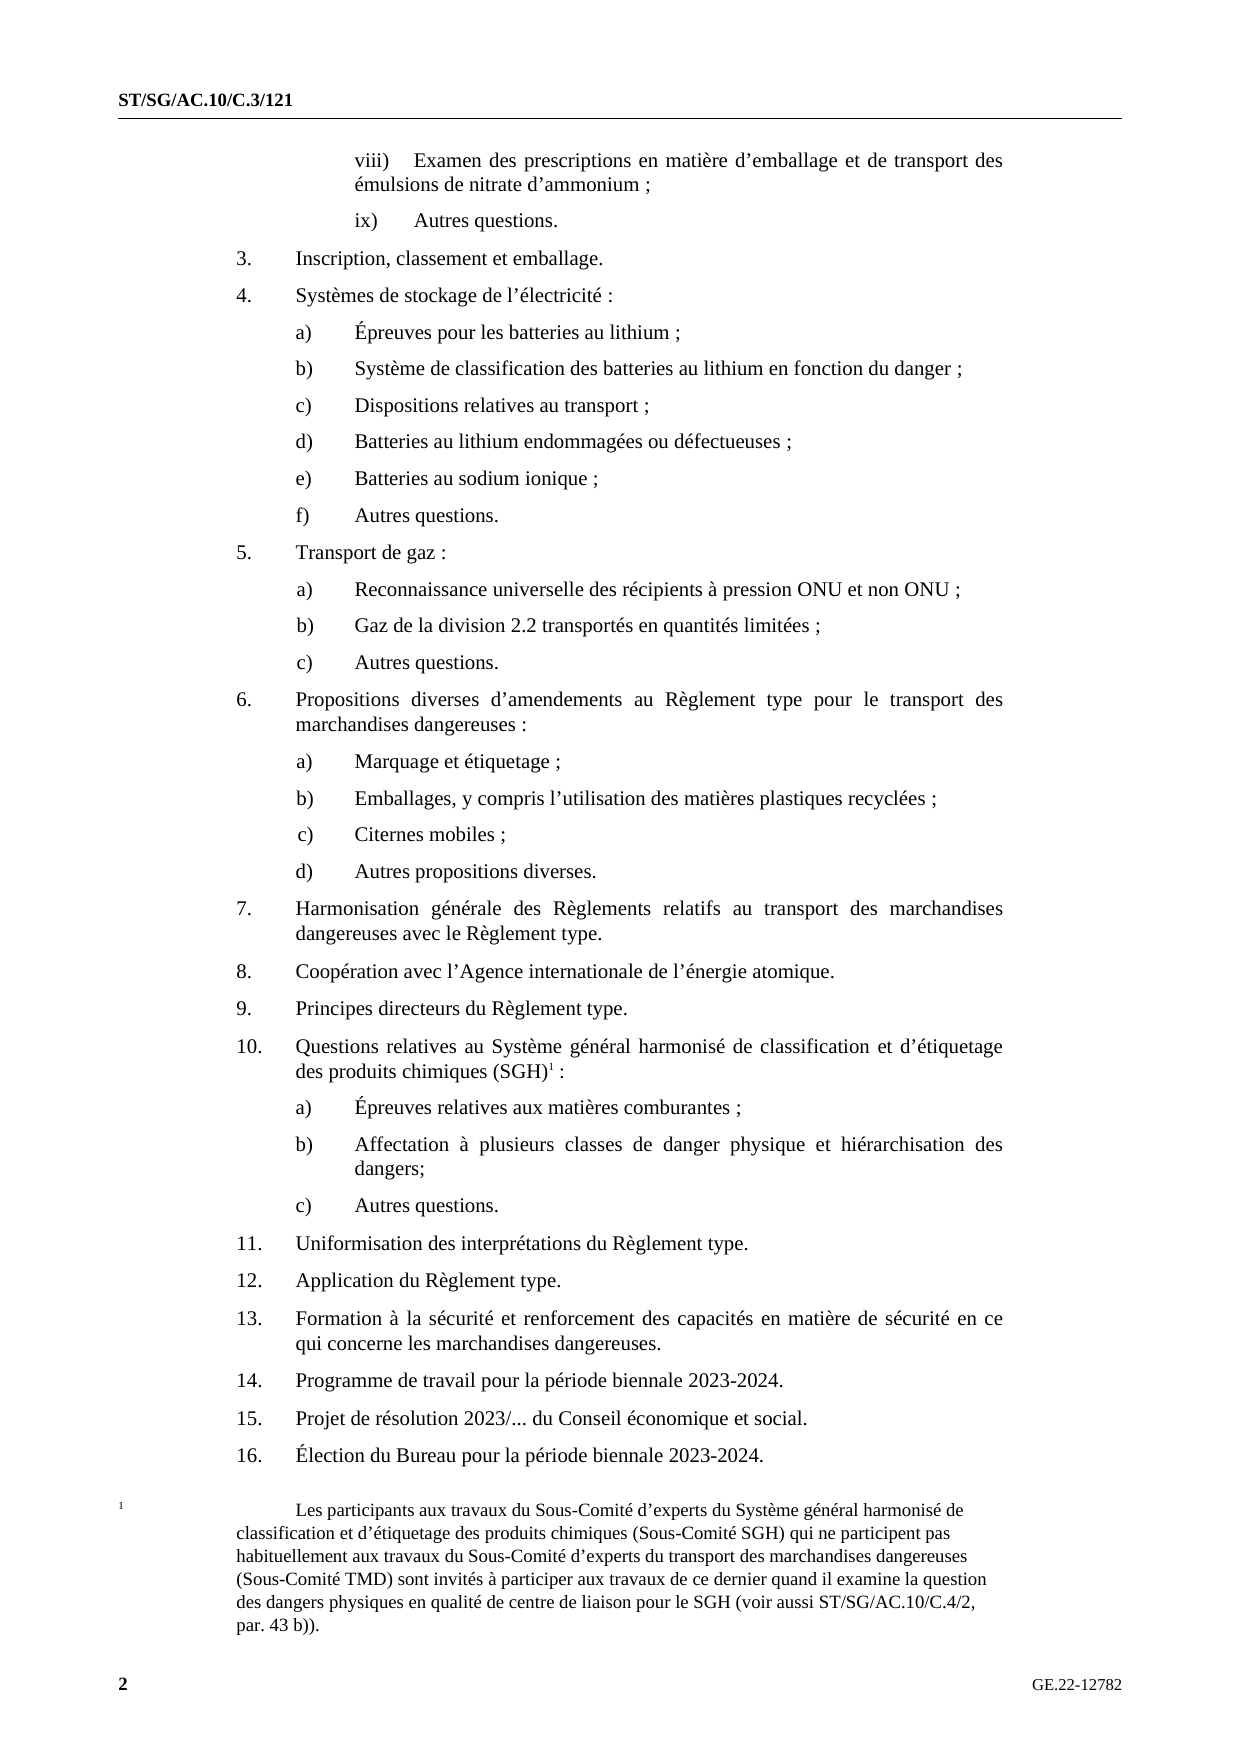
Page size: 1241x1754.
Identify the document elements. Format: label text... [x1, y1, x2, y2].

text c) Citernes mobiles ; [297, 822, 1004, 846]
text a) Reconnaissance universelle des récipients à pression ONU et non ONU ; [296, 577, 1004, 601]
text a) Marquage et étiquetage ; [296, 749, 1004, 773]
text a) Épreuves relatives aux matières comburantes ; [295, 1095, 1004, 1119]
text b) Affectation à plusieurs classes de danger physique et hiérarchisation des dangers; [295, 1132, 1004, 1180]
text 4. Systèmes de stockage de l’électricité : [236, 282, 1004, 307]
text 16. Élection du Bureau pour la période biennale 2023-2024. [236, 1442, 1004, 1467]
text 13. Formation à la sécurité et renforcement des capacités en matière de sécurité en ce qui concerne les marchandises dangereuses. [236, 1305, 1004, 1355]
text 12. Application du Règlement type. [236, 1267, 1004, 1292]
text c) Dispositions relatives au transport ; [295, 393, 1004, 417]
text 9. Principes directeurs du Règlement type. [236, 995, 1004, 1020]
text ix) Autres questions. [354, 208, 1004, 232]
text 15. Projet de résolution 2023/... du Conseil économique et social. [236, 1405, 1004, 1430]
text 10. Questions relatives au Système général harmonisé de classification et d’étiquetage des produits chimiques (SGH) : [236, 1033, 1004, 1083]
text d) Autres propositions diverses. [295, 858, 1004, 883]
text c) Autres questions. [295, 1192, 1004, 1217]
text 6. Propositions diverses d’amendements au Règlement type pour le transport des marchandises dangereuses : [236, 686, 1004, 736]
text 11. Uniformisation des interprétations du Règlement type. [236, 1230, 1004, 1255]
text b) Gaz de la division 2.2 transportés en quantités limitées ; [296, 613, 1004, 637]
text 8. Coopération avec l’Agence internationale de l’énergie atomique. [236, 958, 1004, 983]
text d) Batteries au lithium endommagées ou défectueuses ; [295, 429, 1004, 453]
text f) Autres questions. [295, 503, 1004, 527]
text a) Épreuves pour les batteries au lithium ; [295, 320, 1004, 344]
text b) Emballages, y compris l’utilisation des matières plastiques recyclées ; [296, 785, 1004, 809]
text viii) Examen des prescriptions en matière d’emballage et de transport des émulsions de nitrate d’ammonium ; [354, 148, 1004, 196]
text e) Batteries au sodium ionique ; [295, 466, 1004, 490]
text 5. Transport de gaz : [236, 539, 1004, 564]
text 7. Harmonisation générale des Règlements relatifs au transport des marchandises dangereuses avec le Règlement type. [236, 895, 1004, 945]
text 3. Inscription, classement et emballage. [236, 245, 1004, 270]
text 14. Programme de travail pour la période biennale 2023-2024. [236, 1367, 1004, 1392]
text b) Système de classification des batteries au lithium en fonction du danger ; [295, 356, 1004, 380]
text c) Autres questions. [296, 650, 1004, 674]
